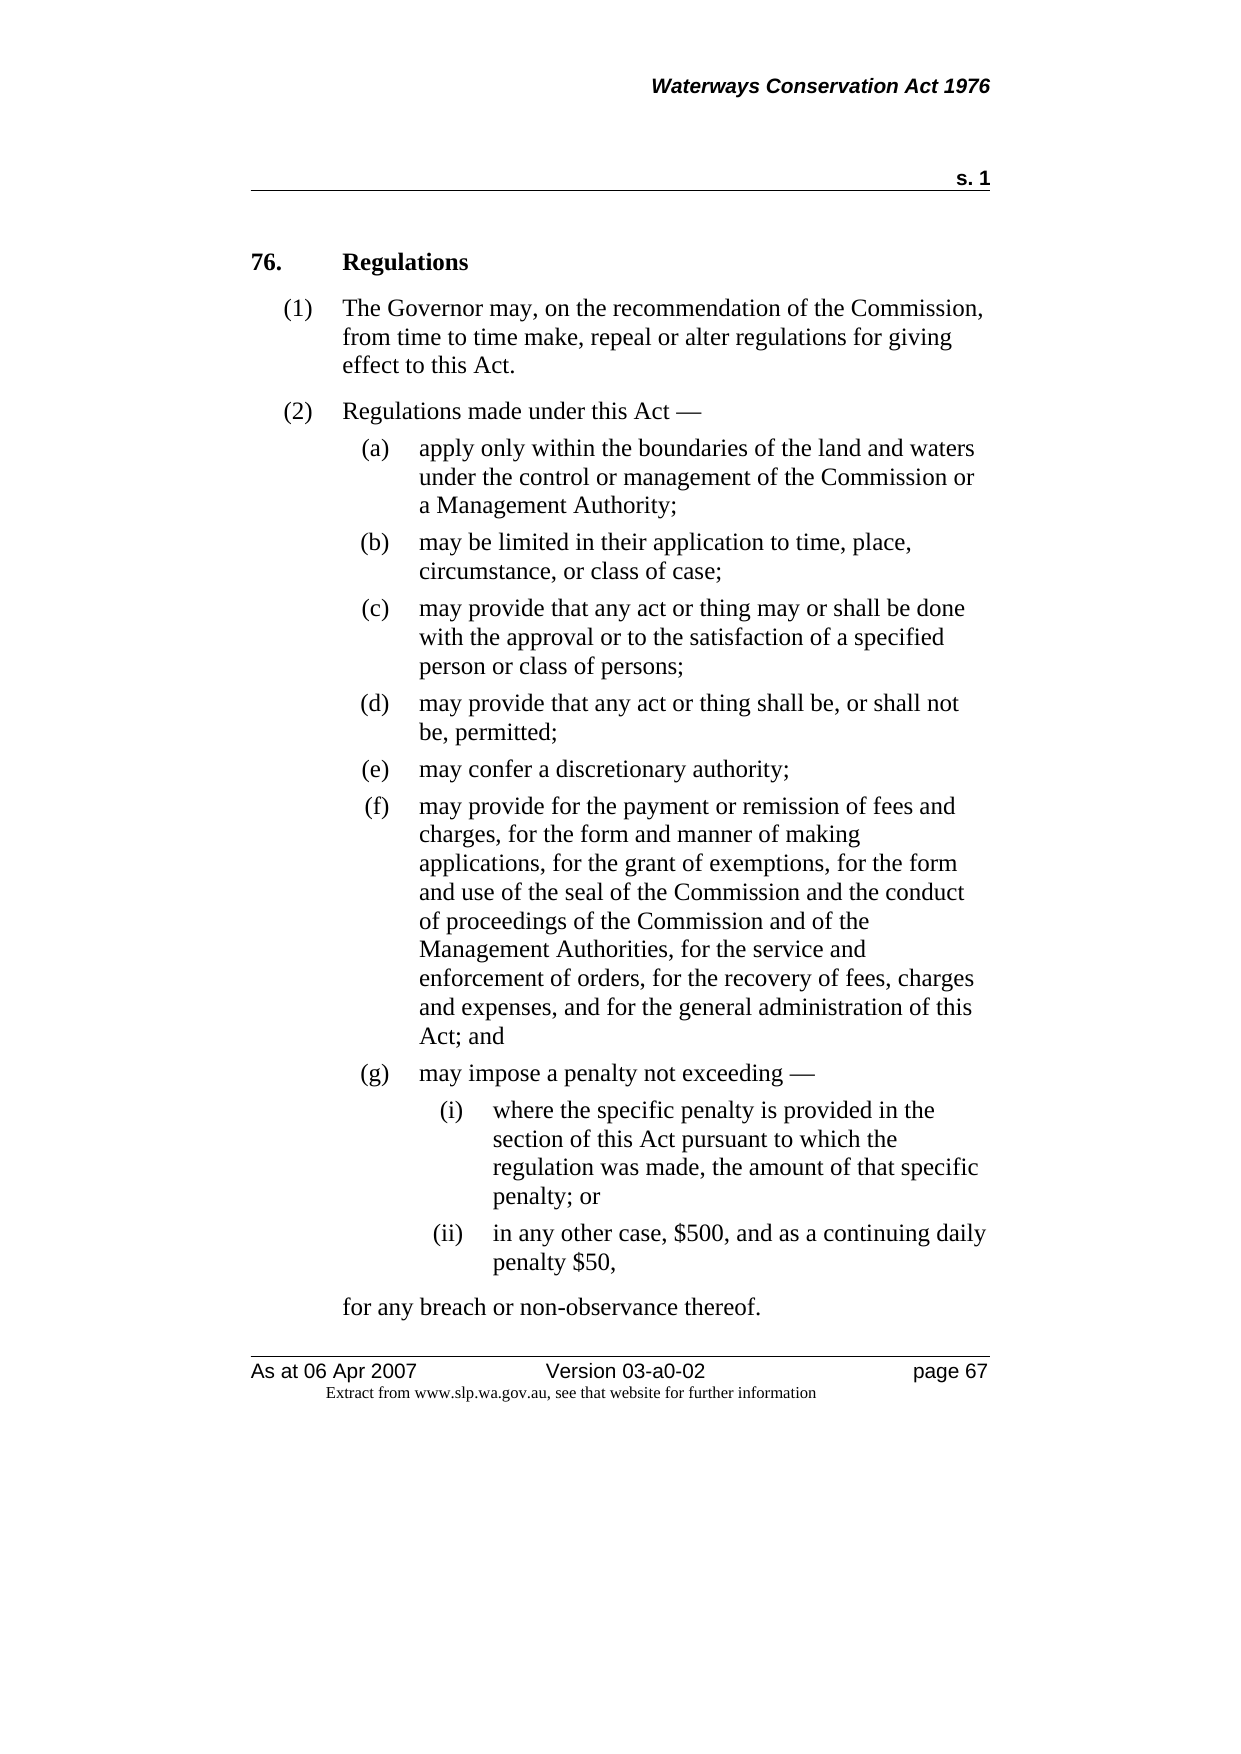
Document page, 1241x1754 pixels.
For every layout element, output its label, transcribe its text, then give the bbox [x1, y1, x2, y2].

text (2) Regulations made under this Act — [251, 396, 990, 424]
text (c) may provide that any act or thing may or shall be done with the approval or to the satisfaction of a specified person or class of persons; [251, 593, 990, 679]
text (a) apply only within the boundaries of the land and waters under the control or management of the Commission or a Management Authority; [251, 433, 990, 519]
text for any breach or non-observance thereof. [251, 1292, 990, 1321]
text (b) may be limited in their application to time, place, circumstance, or class of case; [251, 527, 990, 585]
text (g) may impose a penalty not exceeding — [251, 1058, 990, 1087]
text (1) The Governor may, on the recommendation of the Commission, from time to time make, repeal or alter regulations for giving effect to this Act. [251, 293, 990, 379]
text (d) may provide that any act or thing shall be, or shall not be, permitted; [251, 688, 990, 745]
text (e) may confer a discretionary authority; [251, 754, 990, 782]
text (i) where the specific penalty is provided in the section of this Act pursuant to which the regulation was made, the amount of that specific penalty; or [251, 1095, 990, 1210]
subtitle 76. Regulations [251, 247, 990, 276]
text (ii) in any other case, $500, and as a continuing daily penalty $50, [251, 1218, 990, 1276]
text (f) may provide for the payment or remission of fees and charges, for the form and manner of making applications, for the grant of exemptions, for the form and use of the seal of the Commission and the conduct of proceedings of the Commission and of the Management Authorities, for the service and enforcement of orders, for the recovery of fees, charges and expenses, and for the general administration of this Act; and [251, 791, 990, 1049]
